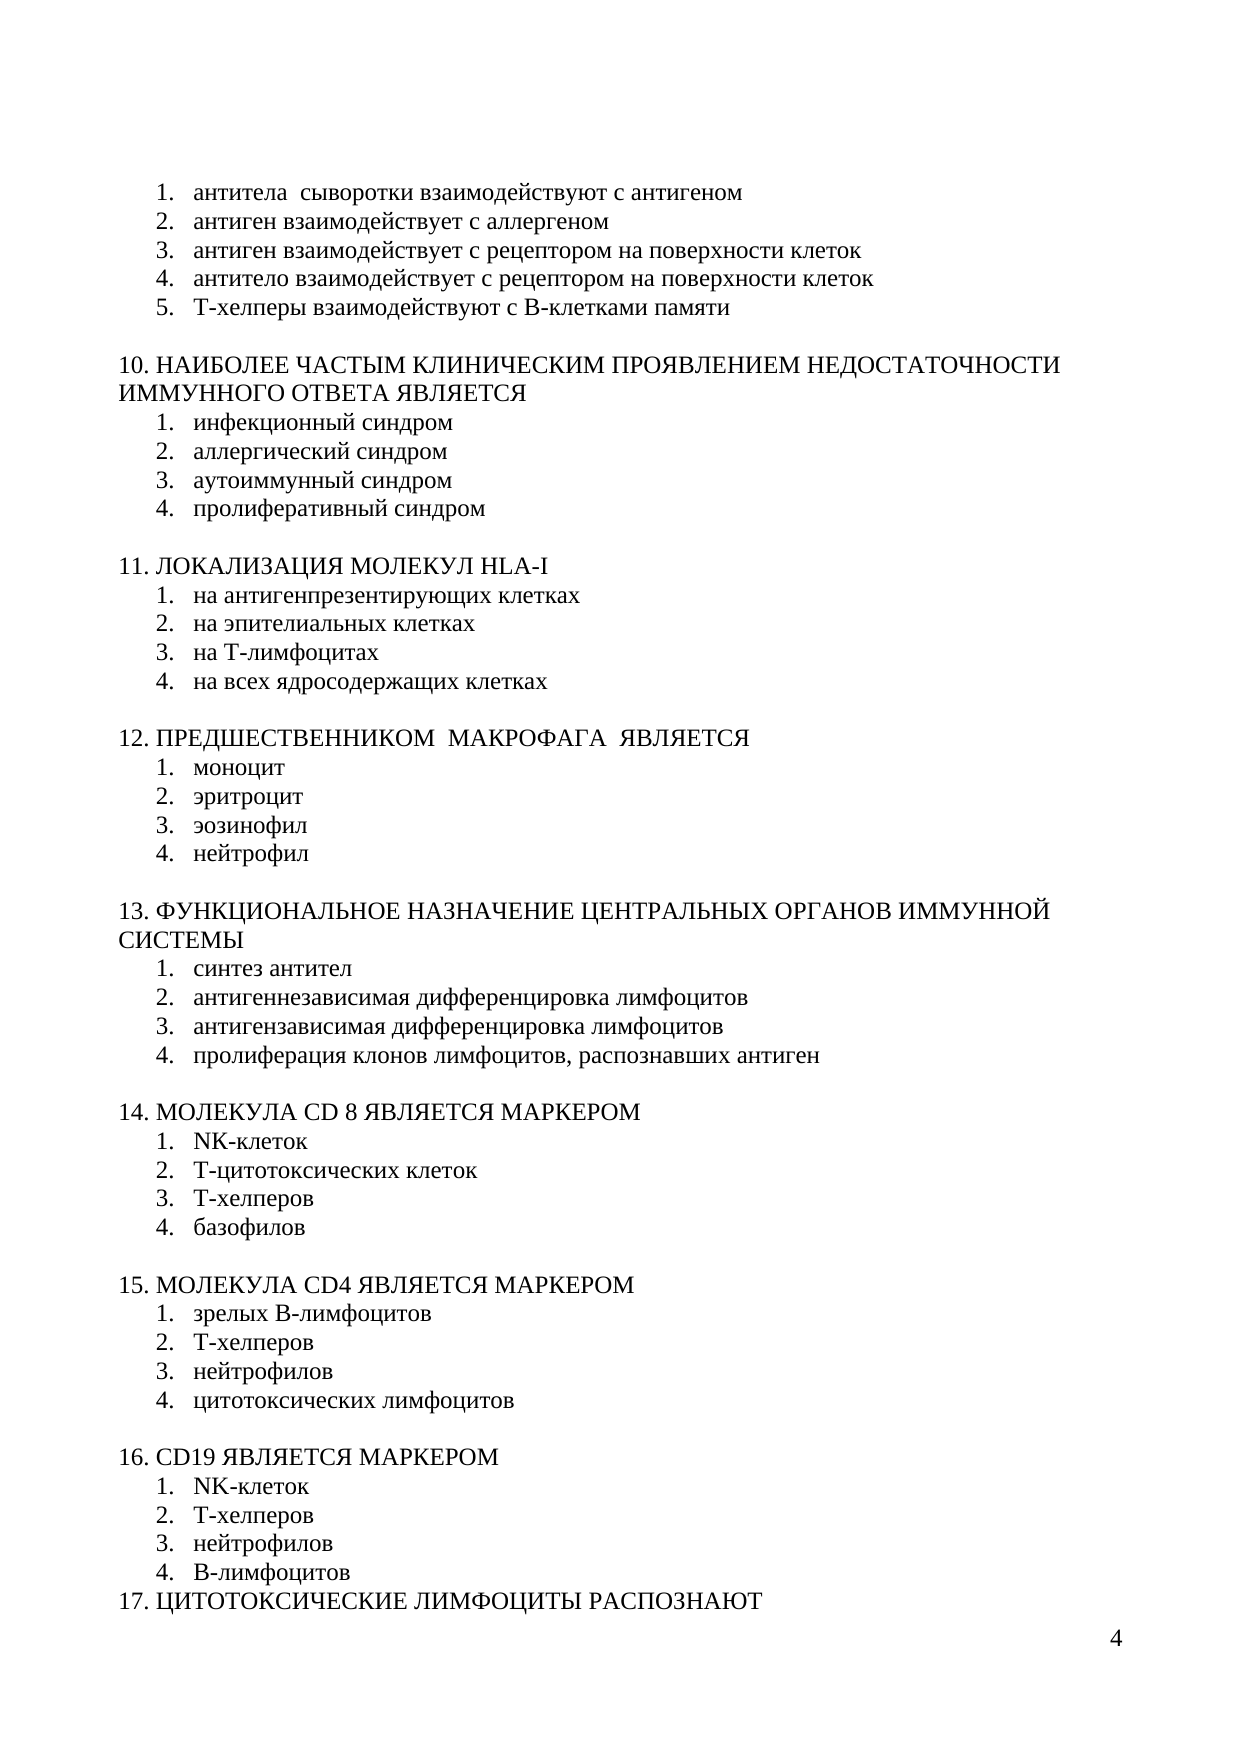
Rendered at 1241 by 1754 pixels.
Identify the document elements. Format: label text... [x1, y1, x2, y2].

text 17. ЦИТОТОКСИЧЕСКИЕ ЛИМФОЦИТЫ РАСПОЗНАЮТ [118, 1586, 1122, 1615]
list NК-клеток [156, 1126, 1122, 1155]
text 15. МОЛЕКУЛА СD4 ЯВЛЯЕТСЯ МАРКЕРОМ [118, 1270, 1122, 1298]
list эритроцит [156, 781, 1122, 810]
list нейтрофилов [156, 1356, 1122, 1385]
list нейтрофил [156, 838, 1122, 867]
list Т-цитотоксических клеток [156, 1155, 1122, 1183]
list базофилов [156, 1212, 1122, 1241]
list антиген взаимодействует с аллергеном [156, 206, 1122, 235]
list аллергический синдром [156, 436, 1122, 465]
text 10. НАИБОЛЕЕ ЧАСТЫМ КЛИНИЧЕСКИМ ПРОЯВЛЕНИЕМ НЕДОСТАТОЧНОСТИ ИММУННОГО ОТВЕТА ЯВЛЯЕТСЯ [118, 350, 1122, 407]
text 12. ПРЕДШЕСТВЕННИКОМ МАКРОФАГА ЯВЛЯЕТСЯ [118, 723, 1122, 752]
list пролиферативный синдром [156, 493, 1122, 522]
list антиген взаимодействует с рецептором на поверхности клеток [156, 235, 1122, 263]
list Т-хелперы взаимодействуют с В-клетками памяти [156, 292, 1122, 321]
text 13. ФУНКЦИОНАЛЬНОЕ НАЗНАЧЕНИЕ ЦЕНТРАЛЬНЫХ ОРГАНОВ ИММУННОЙ СИСТЕМЫ [118, 896, 1122, 953]
list на антигенпрезентирующих клетках [156, 580, 1122, 608]
list инфекционный синдром [156, 407, 1122, 436]
list синтез антител [156, 953, 1122, 982]
list нейтрофилов [156, 1528, 1122, 1557]
list на эпителиальных клетках [156, 608, 1122, 637]
list на Т-лимфоцитах [156, 637, 1122, 666]
list на всех ядросодержащих клетках [156, 666, 1122, 695]
list цитотоксических лимфоцитов [156, 1385, 1122, 1413]
list Т-хелперов [156, 1500, 1122, 1528]
list аутоиммунный синдром [156, 465, 1122, 493]
list антигензависимая дифференцировка лимфоцитов [156, 1011, 1122, 1040]
list антитела сыворотки взаимодействуют с антигеном [156, 177, 1122, 206]
list NK-клеток [156, 1471, 1122, 1500]
list Т-хелперов [156, 1327, 1122, 1356]
list зрелых В-лимфоцитов [156, 1298, 1122, 1327]
text 14. МОЛЕКУЛА СD 8 ЯВЛЯЕТСЯ МАРКЕРОМ [118, 1097, 1122, 1126]
list антигеннезависимая дифференцировка лимфоцитов [156, 982, 1122, 1011]
text 11. ЛОКАЛИЗАЦИЯ МОЛЕКУЛ HLA-I [118, 551, 1122, 580]
list В-лимфоцитов [156, 1557, 1122, 1586]
list антитело взаимодействует с рецептором на поверхности клеток [156, 263, 1122, 292]
list моноцит [156, 752, 1122, 781]
list пролиферация клонов лимфоцитов, распознавших антиген [156, 1040, 1122, 1068]
list Т-хелперов [156, 1183, 1122, 1212]
text 16. СD19 ЯВЛЯЕТСЯ МАРКЕРОМ [118, 1442, 1122, 1471]
list эозинофил [156, 810, 1122, 838]
